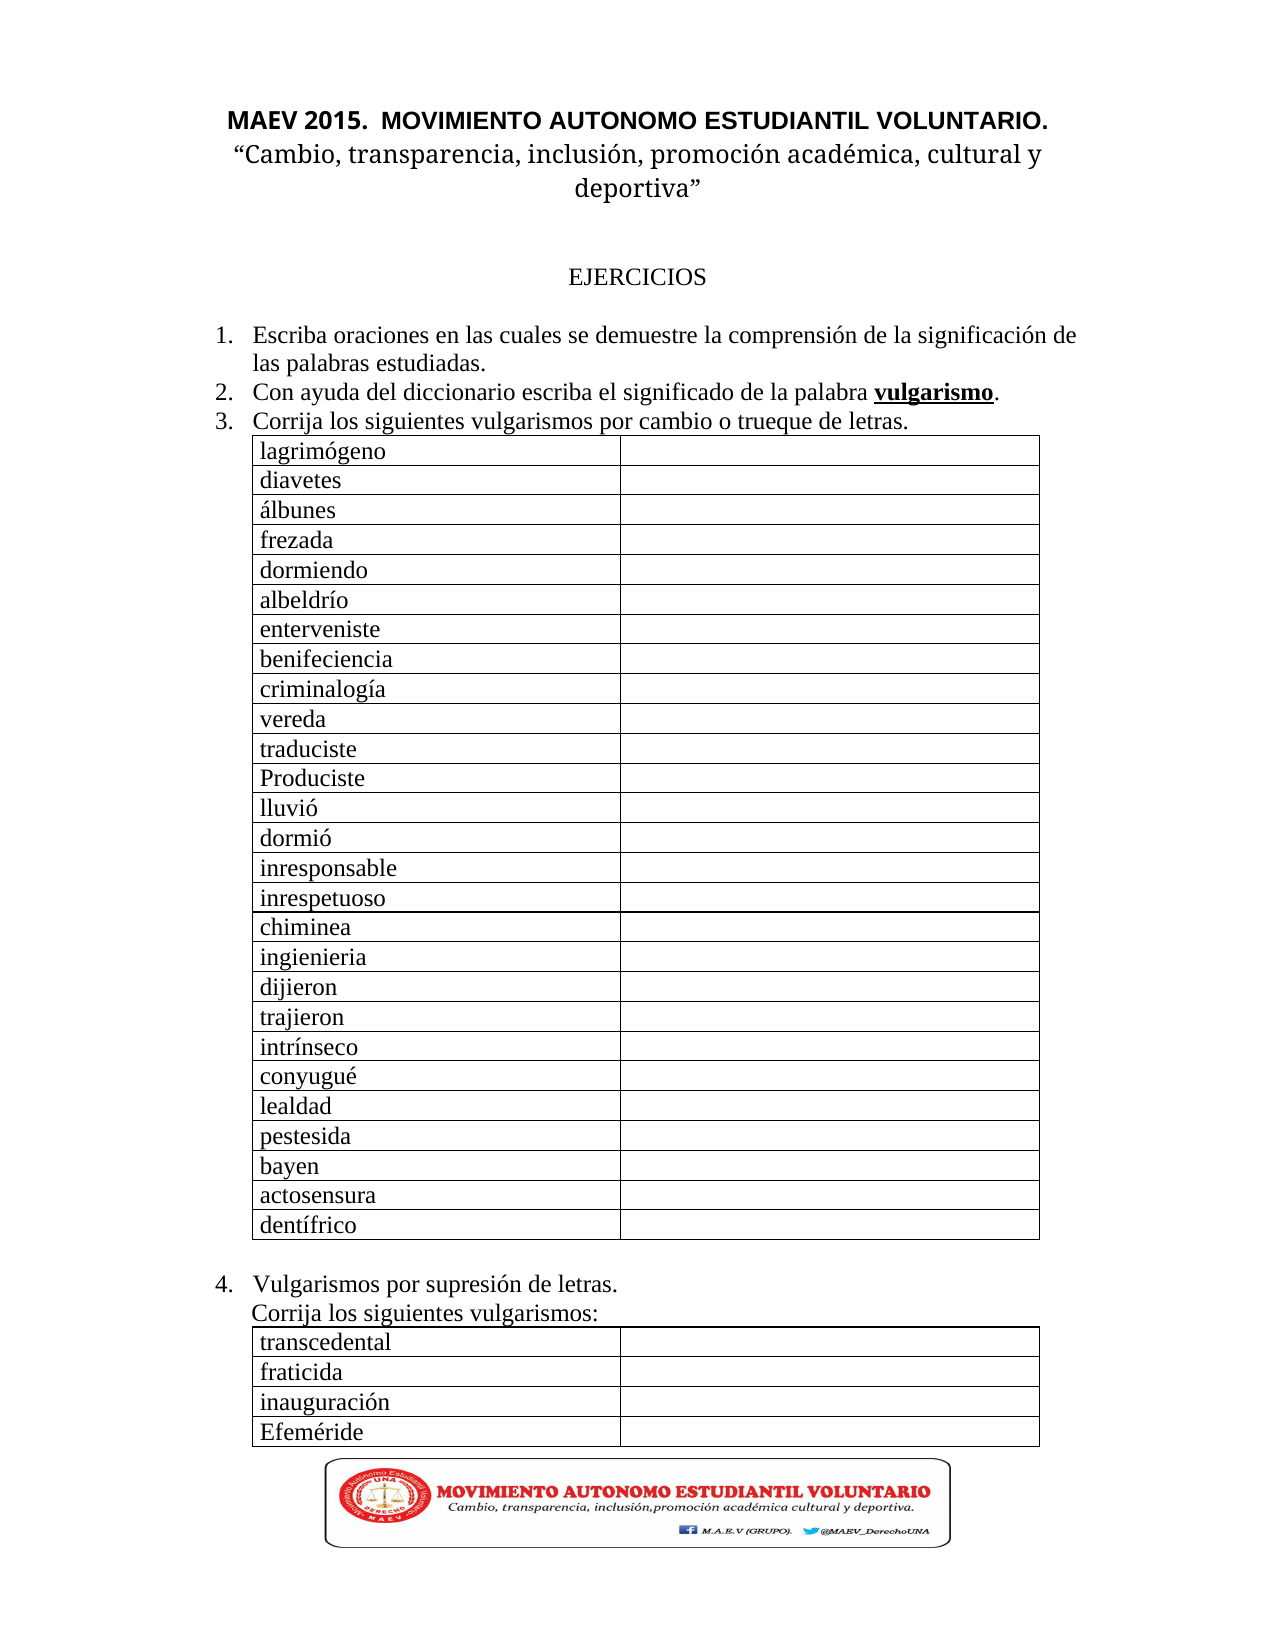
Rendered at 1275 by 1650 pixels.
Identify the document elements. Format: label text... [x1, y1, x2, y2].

table_cell trajieron [253, 1002, 620, 1031]
list Vulgarismos por supresión de letras. [215, 1269, 1098, 1298]
table_header [621, 436, 1039, 464]
table_cell lluvió [253, 793, 620, 822]
table_cell [621, 555, 1039, 584]
table_cell [621, 495, 1039, 524]
table_cell [621, 704, 1039, 733]
table_cell albeldrío [253, 585, 620, 613]
table_cell dormiendo [253, 555, 620, 584]
table_cell [621, 1151, 1039, 1179]
table_cell chiminea [253, 913, 620, 941]
table_cell enterveniste [253, 615, 620, 643]
table_cell frezada [253, 525, 620, 554]
table_cell inrespetuoso [253, 883, 620, 911]
table_cell [621, 823, 1039, 852]
text EJERCICIOS [177, 262, 1098, 291]
table_cell [621, 793, 1039, 822]
table_cell [621, 1091, 1039, 1120]
text Corrija los siguientes vulgarismos: [215, 1298, 1098, 1326]
list Escriba oraciones en las cuales se demuestre la comprensión de la significación de las palabras estudiadas. [215, 320, 1098, 377]
table_cell pestesida [253, 1121, 620, 1150]
table_cell diavetes [253, 466, 620, 494]
table_cell [621, 1181, 1039, 1209]
table_cell [621, 466, 1039, 494]
table_cell vereda [253, 704, 620, 733]
table_cell actosensura [253, 1181, 620, 1209]
table_cell [621, 1357, 1039, 1386]
table_cell bayen [253, 1151, 620, 1179]
table_cell álbunes [253, 495, 620, 524]
table_cell [621, 615, 1039, 643]
table_header transcedental [253, 1328, 620, 1356]
table_cell [621, 853, 1039, 882]
table_cell intrínseco [253, 1032, 620, 1060]
table_cell conyugué [253, 1061, 620, 1090]
table_cell [621, 1387, 1039, 1416]
table_cell ingienieria [253, 942, 620, 971]
picture [324, 1458, 951, 1548]
table_cell dijieron [253, 972, 620, 1001]
table_cell [621, 942, 1039, 971]
table_cell [621, 674, 1039, 703]
table_cell fraticida [253, 1357, 620, 1386]
table_cell [621, 913, 1039, 941]
table_cell benifeciencia [253, 644, 620, 673]
table_cell [621, 1032, 1039, 1060]
table_cell Produciste [253, 764, 620, 792]
table_cell [621, 1061, 1039, 1090]
table_cell lealdad [253, 1091, 620, 1120]
table_cell inresponsable [253, 853, 620, 882]
table_cell Efeméride [253, 1417, 620, 1446]
table_cell [621, 525, 1039, 554]
table_cell [621, 1121, 1039, 1150]
table_cell dentífrico [253, 1210, 620, 1239]
table_cell inauguración [253, 1387, 620, 1416]
table_cell [621, 764, 1039, 792]
table_cell criminalogía [253, 674, 620, 703]
table_cell [621, 1417, 1039, 1446]
table_header [621, 1328, 1039, 1356]
table_cell traduciste [253, 734, 620, 762]
table_cell [621, 1210, 1039, 1239]
list Corrija los siguientes vulgarismos por cambio o trueque de letras. [215, 406, 1098, 435]
list Con ayuda del diccionario escriba el significado de la palabra vulgarismo. [215, 377, 1098, 406]
table_header lagrimógeno [253, 436, 620, 464]
table_cell [621, 644, 1039, 673]
table_cell [621, 585, 1039, 613]
table_cell [621, 734, 1039, 762]
table_cell [621, 1002, 1039, 1031]
table_cell [621, 972, 1039, 1001]
table_cell dormió [253, 823, 620, 852]
table_cell [621, 883, 1039, 911]
